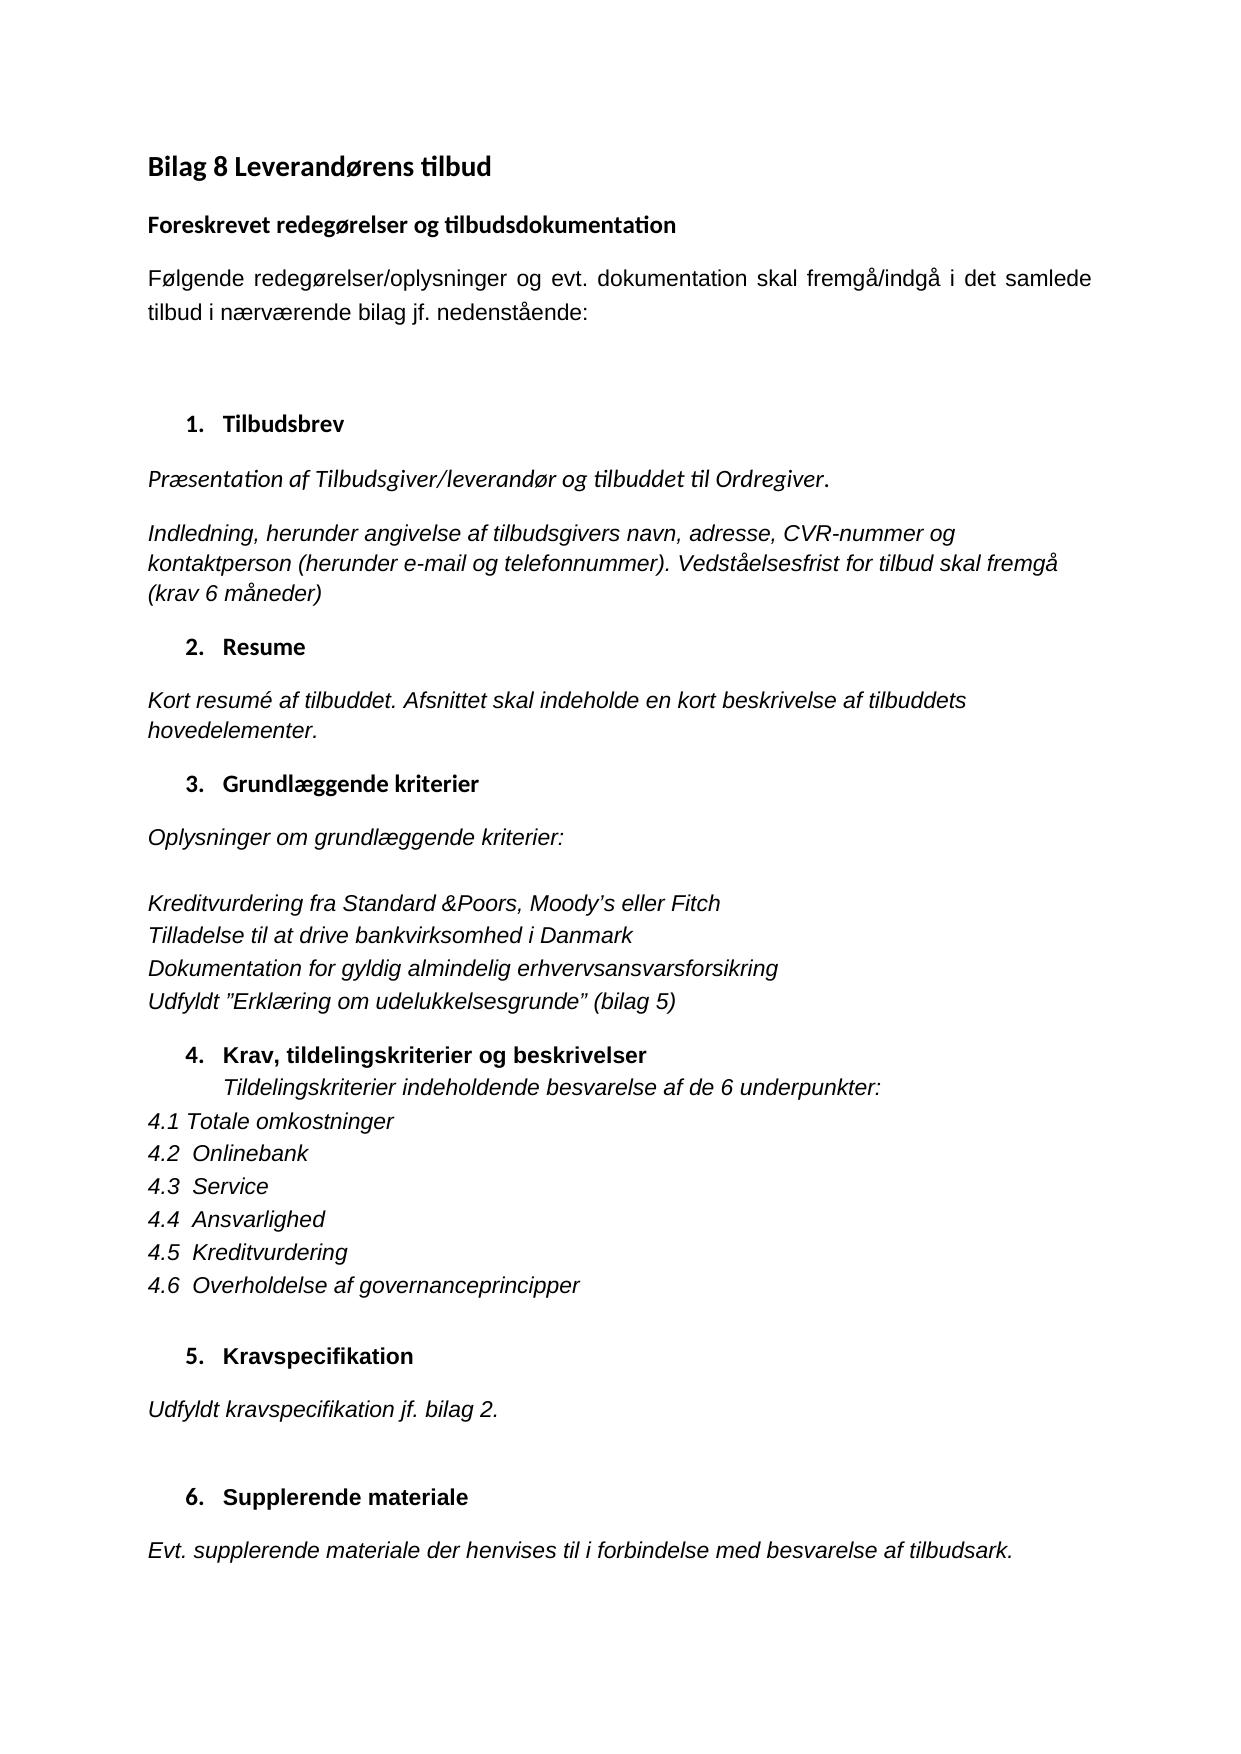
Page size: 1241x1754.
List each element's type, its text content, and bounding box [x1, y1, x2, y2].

text Præsentation af Tilbudsgiver/leverandør og tilbuddet til Ordregiver. [148, 464, 1092, 494]
list Tilbudsbrev [185, 408, 1092, 438]
text Foreskrevet redegørelser og tilbudsdokumentation [148, 209, 1092, 240]
text Kort resumé af tilbuddet. Afsnittet skal indeholde en kort beskrivelse af tilbuddets hovedelementer. [148, 687, 1092, 743]
text 4.6 Overholdelse af governanceprincipper [148, 1272, 1092, 1299]
text 4.5 Kreditvurdering [148, 1239, 1092, 1266]
list Resume [185, 631, 1092, 661]
text Kreditvurdering fra Standard &Poors, Moody’s eller Fitch [148, 889, 1092, 916]
text Udfyldt kravspecifikation jf. bilag 2. [148, 1396, 1092, 1422]
text Følgende redegørelser/oplysninger og evt. dokumentation skal fremgå/indgå i det samlede tilbud i nærværende bilag jf. nedenstående: [148, 265, 1092, 327]
text Dokumentation for gyldig almindelig erhvervsansvarsforsikring [148, 955, 1092, 981]
text 4.3 Service [148, 1173, 1092, 1199]
text Udfyldt ”Erklæring om udelukkelsesgrunde” (bilag 5) [148, 988, 1092, 1014]
list Grundlæggende kriterier [185, 768, 1092, 798]
text 4.4 Ansvarlighed [148, 1206, 1092, 1232]
text 4.1 Totale omkostninger [148, 1108, 1092, 1134]
list Krav, tildelingskriterier og beskrivelser [185, 1039, 1092, 1070]
text 4.2 Onlinebank [148, 1140, 1092, 1167]
text Oplysninger om grundlæggende kriterier: [148, 824, 1092, 850]
text Bilag 8 Leverandørens tilbud [148, 148, 1092, 183]
text Evt. supplerende materiale der henvises til i forbindelse med besvarelse af tilbudsark. [148, 1537, 1092, 1564]
list Kravspecifikation [185, 1340, 1092, 1370]
text Tilladelse til at drive bankvirksomhed i Danmark [148, 922, 1092, 949]
list Tildelingskriterier indeholdende besvarelse af de 6 underpunkter: [223, 1074, 1092, 1101]
list Supplerende materiale [185, 1482, 1092, 1512]
text Indledning, herunder angivelse af tilbudsgivers navn, adresse, CVR-nummer og kontaktperson (herunder e-mail og telefonnummer). Vedståelsesfrist for tilbud skal fremgå (krav 6 måneder) [148, 519, 1092, 606]
